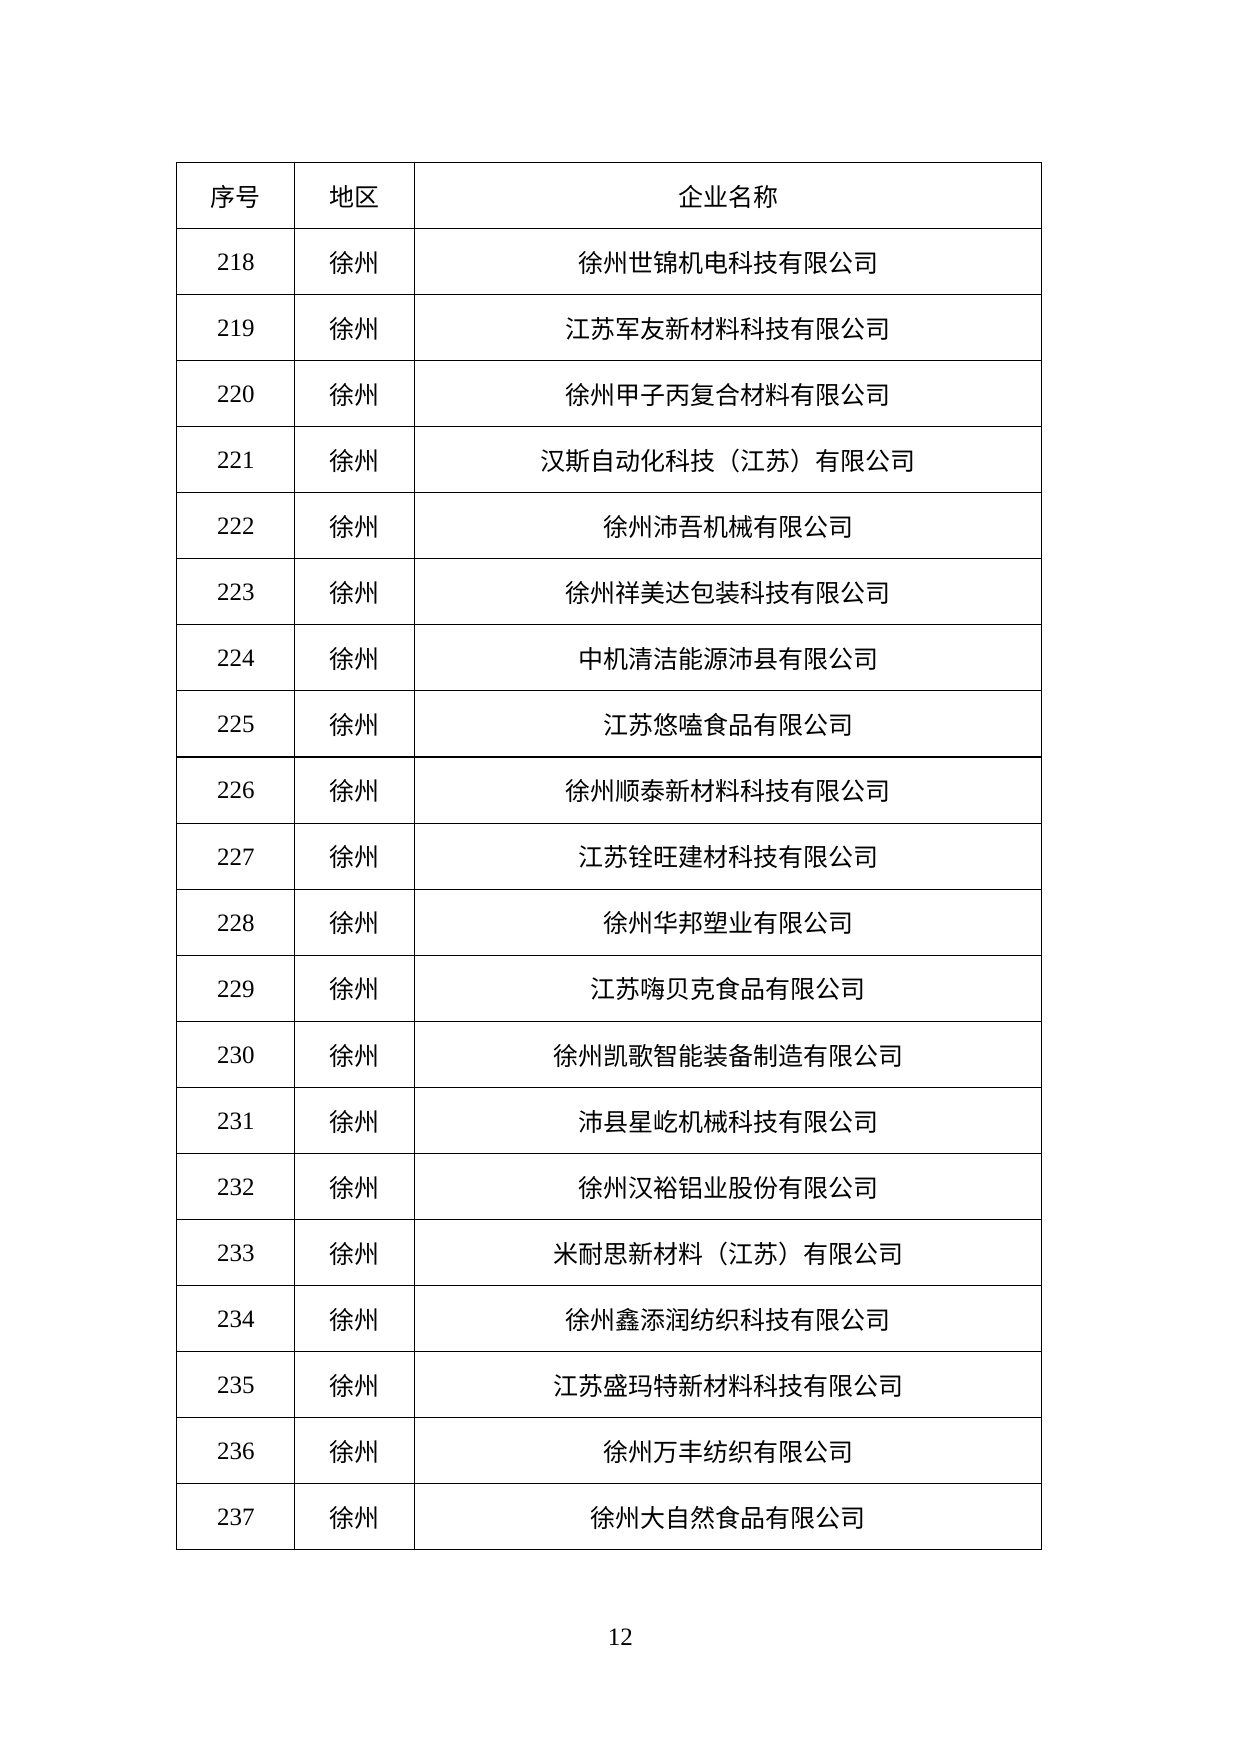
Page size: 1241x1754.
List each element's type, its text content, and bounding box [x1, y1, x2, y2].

table_cell 徐州 [295, 1286, 414, 1351]
table_cell 徐州 [295, 229, 414, 294]
table_cell 徐州 [295, 1154, 414, 1219]
table_cell 222 [177, 493, 294, 558]
table_cell 229 [177, 956, 294, 1021]
table_cell 汉斯自动化科技（江苏）有限公司 [415, 427, 1041, 492]
table_cell 223 [177, 559, 294, 624]
table_cell 徐州凯歌智能装备制造有限公司 [415, 1022, 1041, 1087]
table_cell 徐州顺泰新材料科技有限公司 [415, 758, 1041, 822]
table_cell 江苏军友新材料科技有限公司 [415, 295, 1041, 360]
table_cell 徐州 [295, 625, 414, 690]
table_cell 219 [177, 295, 294, 360]
table_header 地区 [295, 163, 414, 228]
table_cell 徐州大自然食品有限公司 [415, 1484, 1041, 1549]
table_cell 徐州 [295, 691, 414, 756]
table_cell 236 [177, 1418, 294, 1483]
table_header 序号 [177, 163, 294, 228]
table_cell 徐州 [295, 1484, 414, 1549]
table_cell 233 [177, 1220, 294, 1285]
table_cell 徐州 [295, 427, 414, 492]
table_cell 沛县星屹机械科技有限公司 [415, 1088, 1041, 1153]
table_cell 徐州世锦机电科技有限公司 [415, 229, 1041, 294]
table_cell 226 [177, 758, 294, 822]
table_cell 237 [177, 1484, 294, 1549]
table_cell 江苏嗨贝克食品有限公司 [415, 956, 1041, 1021]
table_cell 徐州 [295, 361, 414, 426]
table_cell 徐州 [295, 1220, 414, 1285]
table_cell 徐州 [295, 295, 414, 360]
table_cell 徐州 [295, 758, 414, 822]
table_cell 徐州祥美达包装科技有限公司 [415, 559, 1041, 624]
table_cell 徐州沛吾机械有限公司 [415, 493, 1041, 558]
table_cell 230 [177, 1022, 294, 1087]
table_cell 江苏盛玛特新材料科技有限公司 [415, 1352, 1041, 1417]
table_cell 218 [177, 229, 294, 294]
table_cell 221 [177, 427, 294, 492]
table_cell 235 [177, 1352, 294, 1417]
table_cell 徐州 [295, 1352, 414, 1417]
table_cell 徐州 [295, 1418, 414, 1483]
table_cell 徐州 [295, 1022, 414, 1087]
table_cell 徐州 [295, 956, 414, 1021]
table_cell 224 [177, 625, 294, 690]
table_cell 徐州 [295, 559, 414, 624]
table_cell 220 [177, 361, 294, 426]
table_cell 徐州华邦塑业有限公司 [415, 890, 1041, 954]
table_cell 徐州汉裕铝业股份有限公司 [415, 1154, 1041, 1219]
table_cell 225 [177, 691, 294, 756]
table_cell 徐州甲子丙复合材料有限公司 [415, 361, 1041, 426]
table_cell 徐州鑫添润纺织科技有限公司 [415, 1286, 1041, 1351]
table_cell 徐州 [295, 1088, 414, 1153]
table_cell 232 [177, 1154, 294, 1219]
table_cell 徐州 [295, 493, 414, 558]
table_cell 徐州万丰纺织有限公司 [415, 1418, 1041, 1483]
table_cell 江苏悠嗑食品有限公司 [415, 691, 1041, 756]
table_cell 231 [177, 1088, 294, 1153]
table_header 企业名称 [415, 163, 1041, 228]
table_cell 徐州 [295, 890, 414, 954]
table_cell 227 [177, 824, 294, 888]
table_cell 228 [177, 890, 294, 954]
table_cell 徐州 [295, 824, 414, 888]
table_cell 234 [177, 1286, 294, 1351]
table_cell 江苏铨旺建材科技有限公司 [415, 824, 1041, 888]
table_cell 米耐思新材料（江苏）有限公司 [415, 1220, 1041, 1285]
table_cell 中机清洁能源沛县有限公司 [415, 625, 1041, 690]
